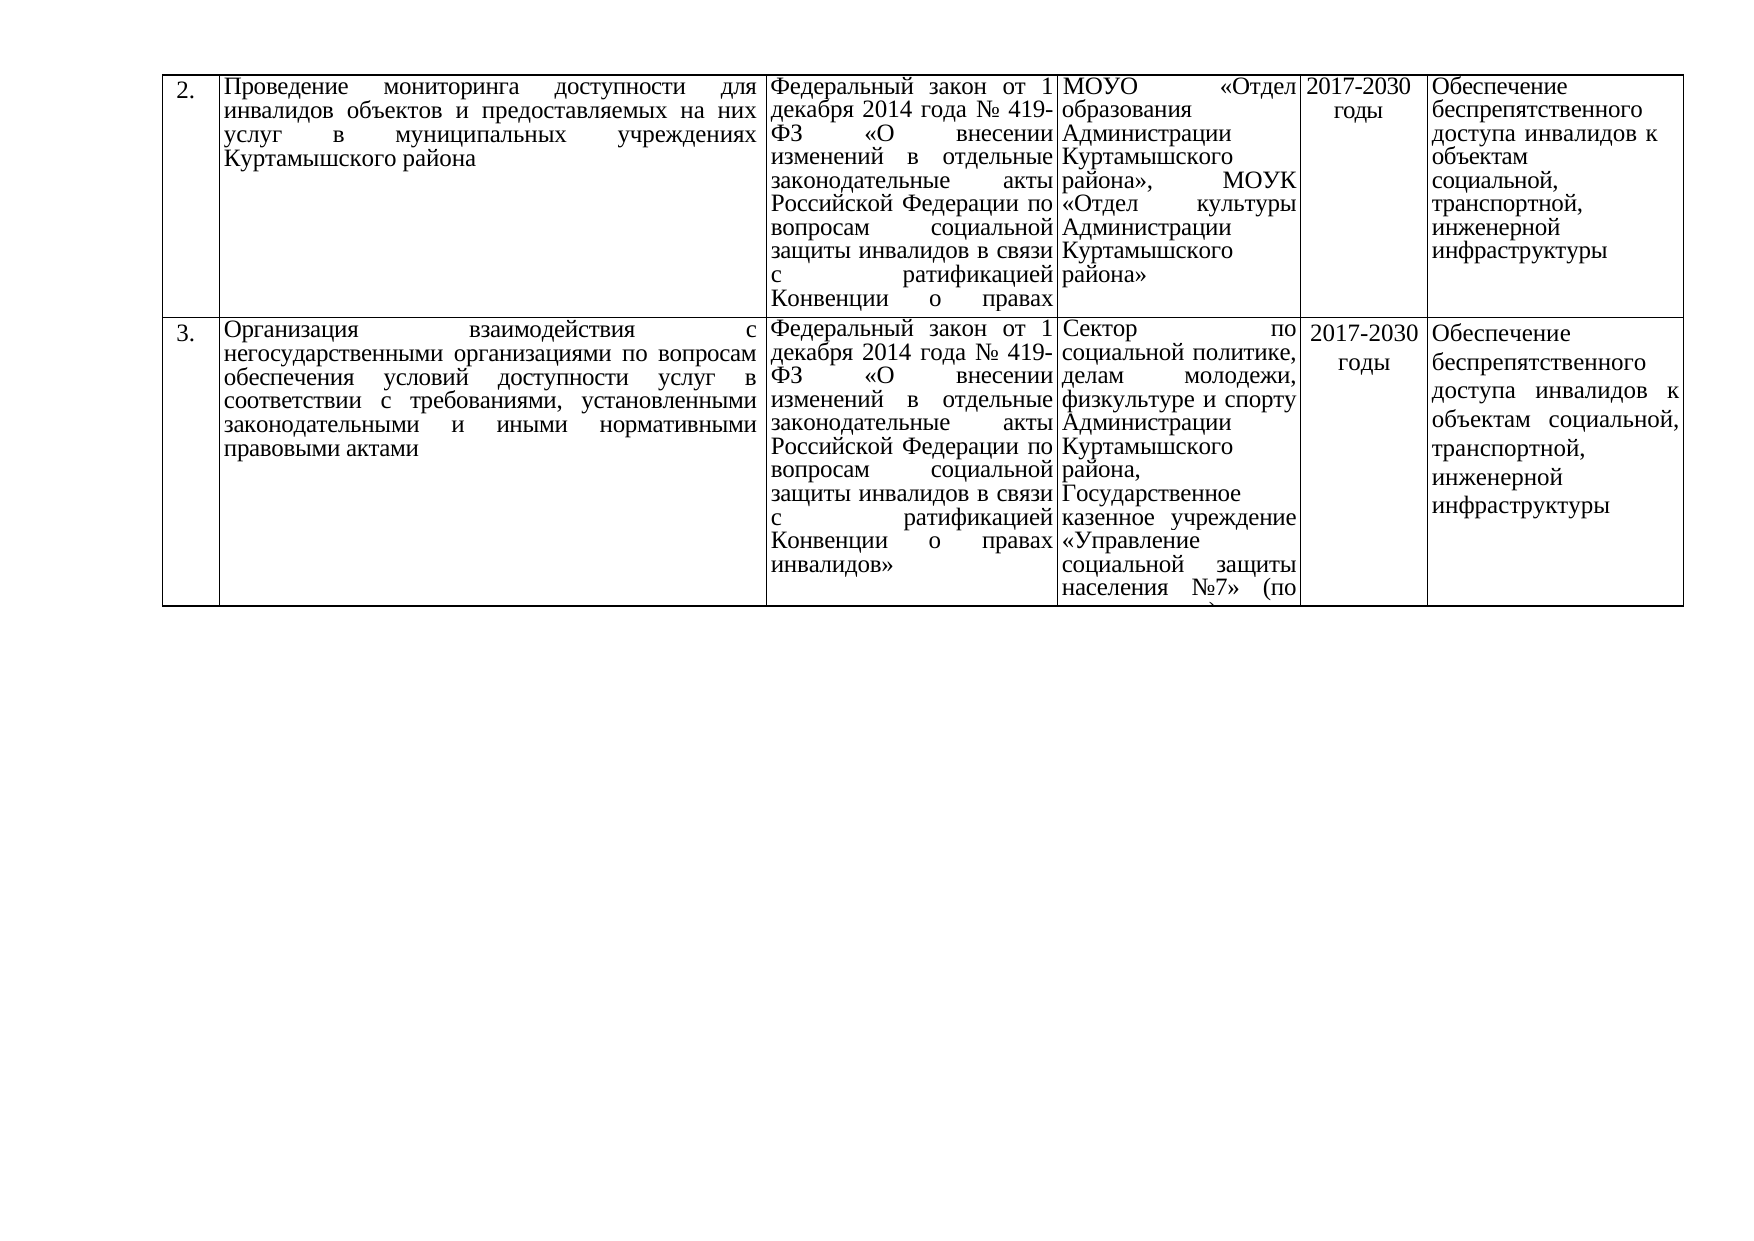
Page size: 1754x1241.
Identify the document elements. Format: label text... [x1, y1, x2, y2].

table_cell Обеспечение беспрепятственного доступа инвалидов к объектам социальной, транспортной, инженерной инфраструктуры [1428, 318, 1683, 605]
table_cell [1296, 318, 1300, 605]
table_cell 2017-2030 годы [1301, 318, 1427, 605]
table_cell МОУО «Отдел образования Администрации Куртамышского района», МОУК «Отдел культуры Администрации Куртамышского района» [1058, 76, 1300, 316]
table_cell Проведение мониторинга доступности для инвалидов объектов и предоставляемых на них услуг в муниципальных учреждениях Куртамышского района [220, 76, 766, 316]
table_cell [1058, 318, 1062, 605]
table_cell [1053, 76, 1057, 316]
table_cell Организация взаимодействия с негосударственными организациями по вопросам обеспечения условий доступности услуг в соответствии с требованиями, установленными законодательными и иными нормативными правовыми актами [220, 318, 766, 605]
table_cell Федеральный закон от 1 декабря 2014 года № 419-ФЗ «О внесении изменений в отдельные законодательные акты Российской Федерации по вопросам социальной защиты инвалидов в связи с ратификацией Конвенции о правах инвалидов» [767, 318, 1057, 605]
table_cell 2017-2030 годы [1301, 76, 1427, 316]
table_cell Обеспечение беспрепятственного доступа инвалидов к объектам социальной, транспортной, инженерной инфраструктуры [1428, 76, 1683, 316]
table_cell 3. [163, 318, 219, 605]
table_cell 2. [163, 76, 219, 316]
